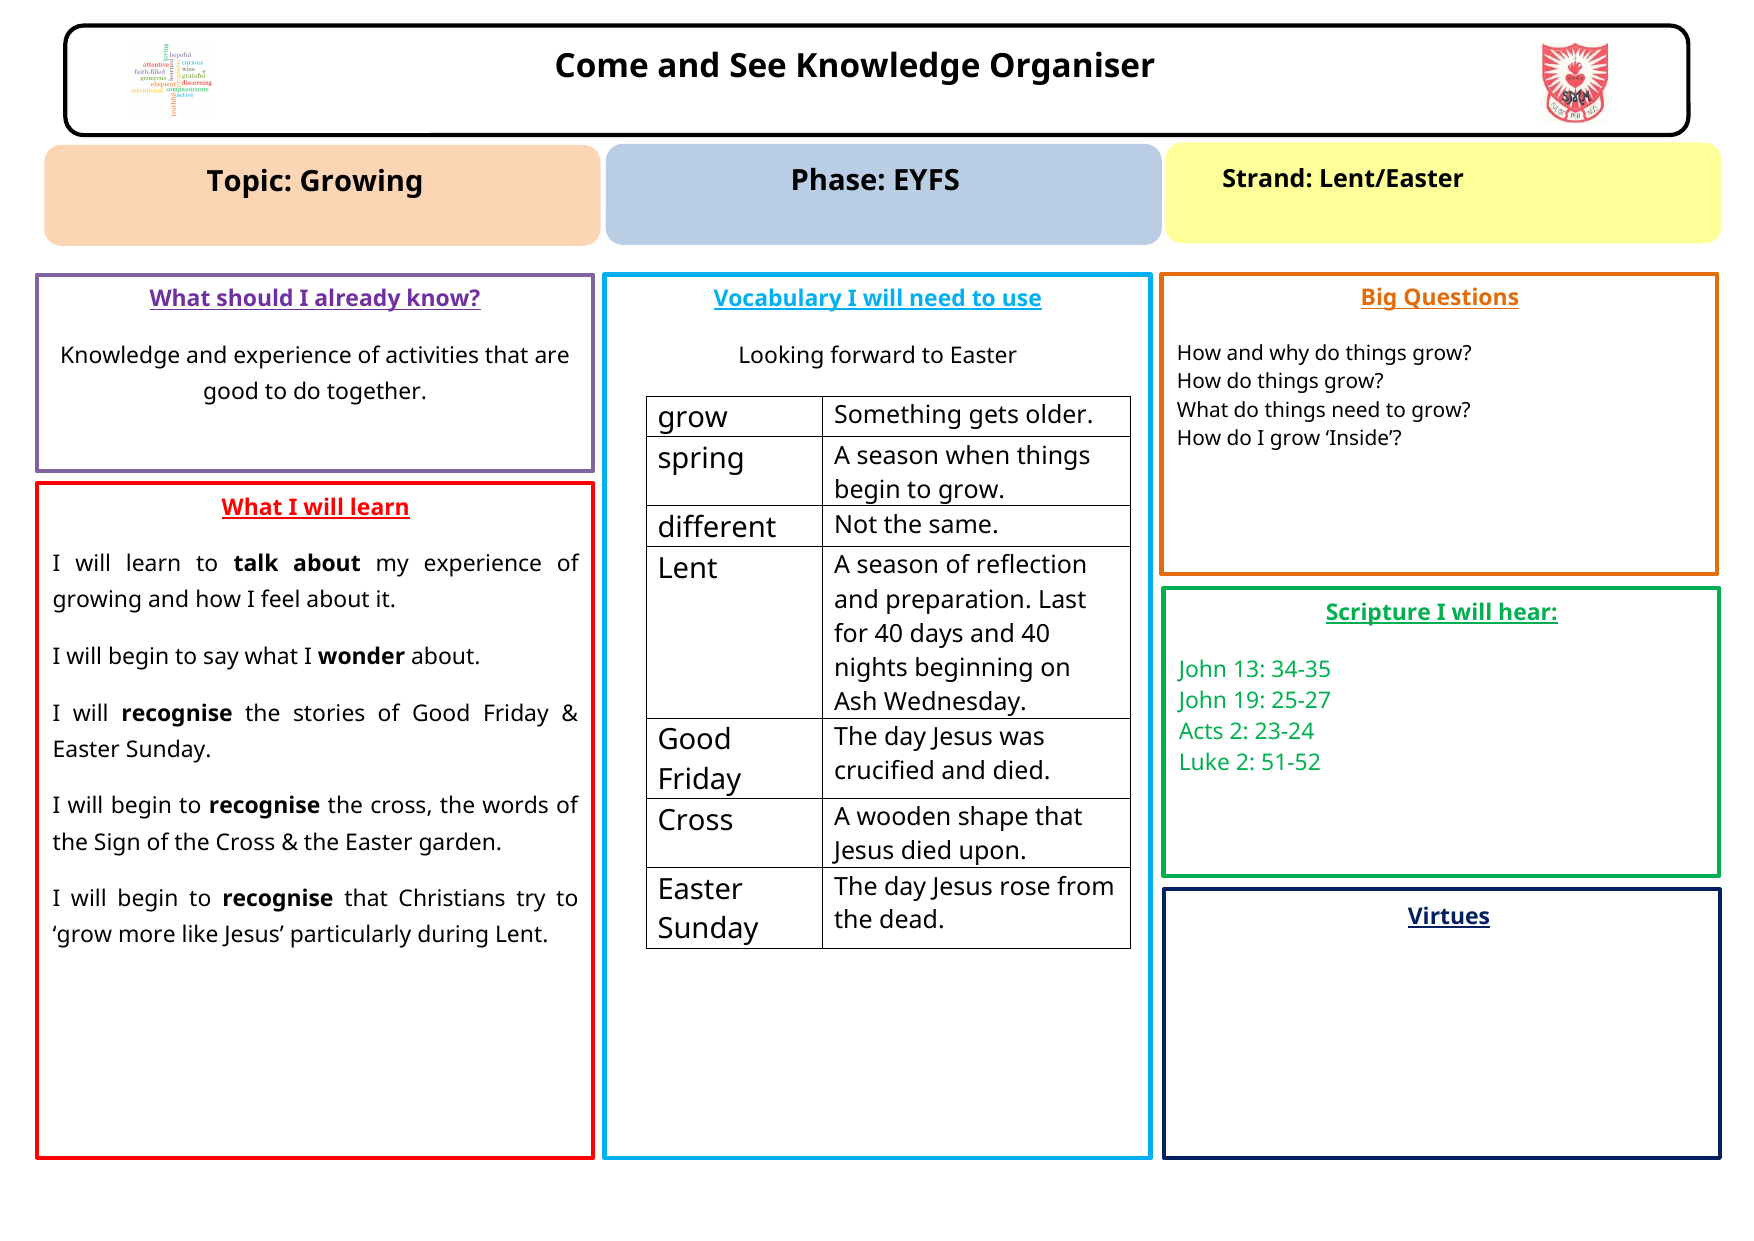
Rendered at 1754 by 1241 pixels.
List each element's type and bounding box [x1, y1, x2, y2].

picture [130, 44, 213, 117]
picture [1542, 43, 1609, 123]
